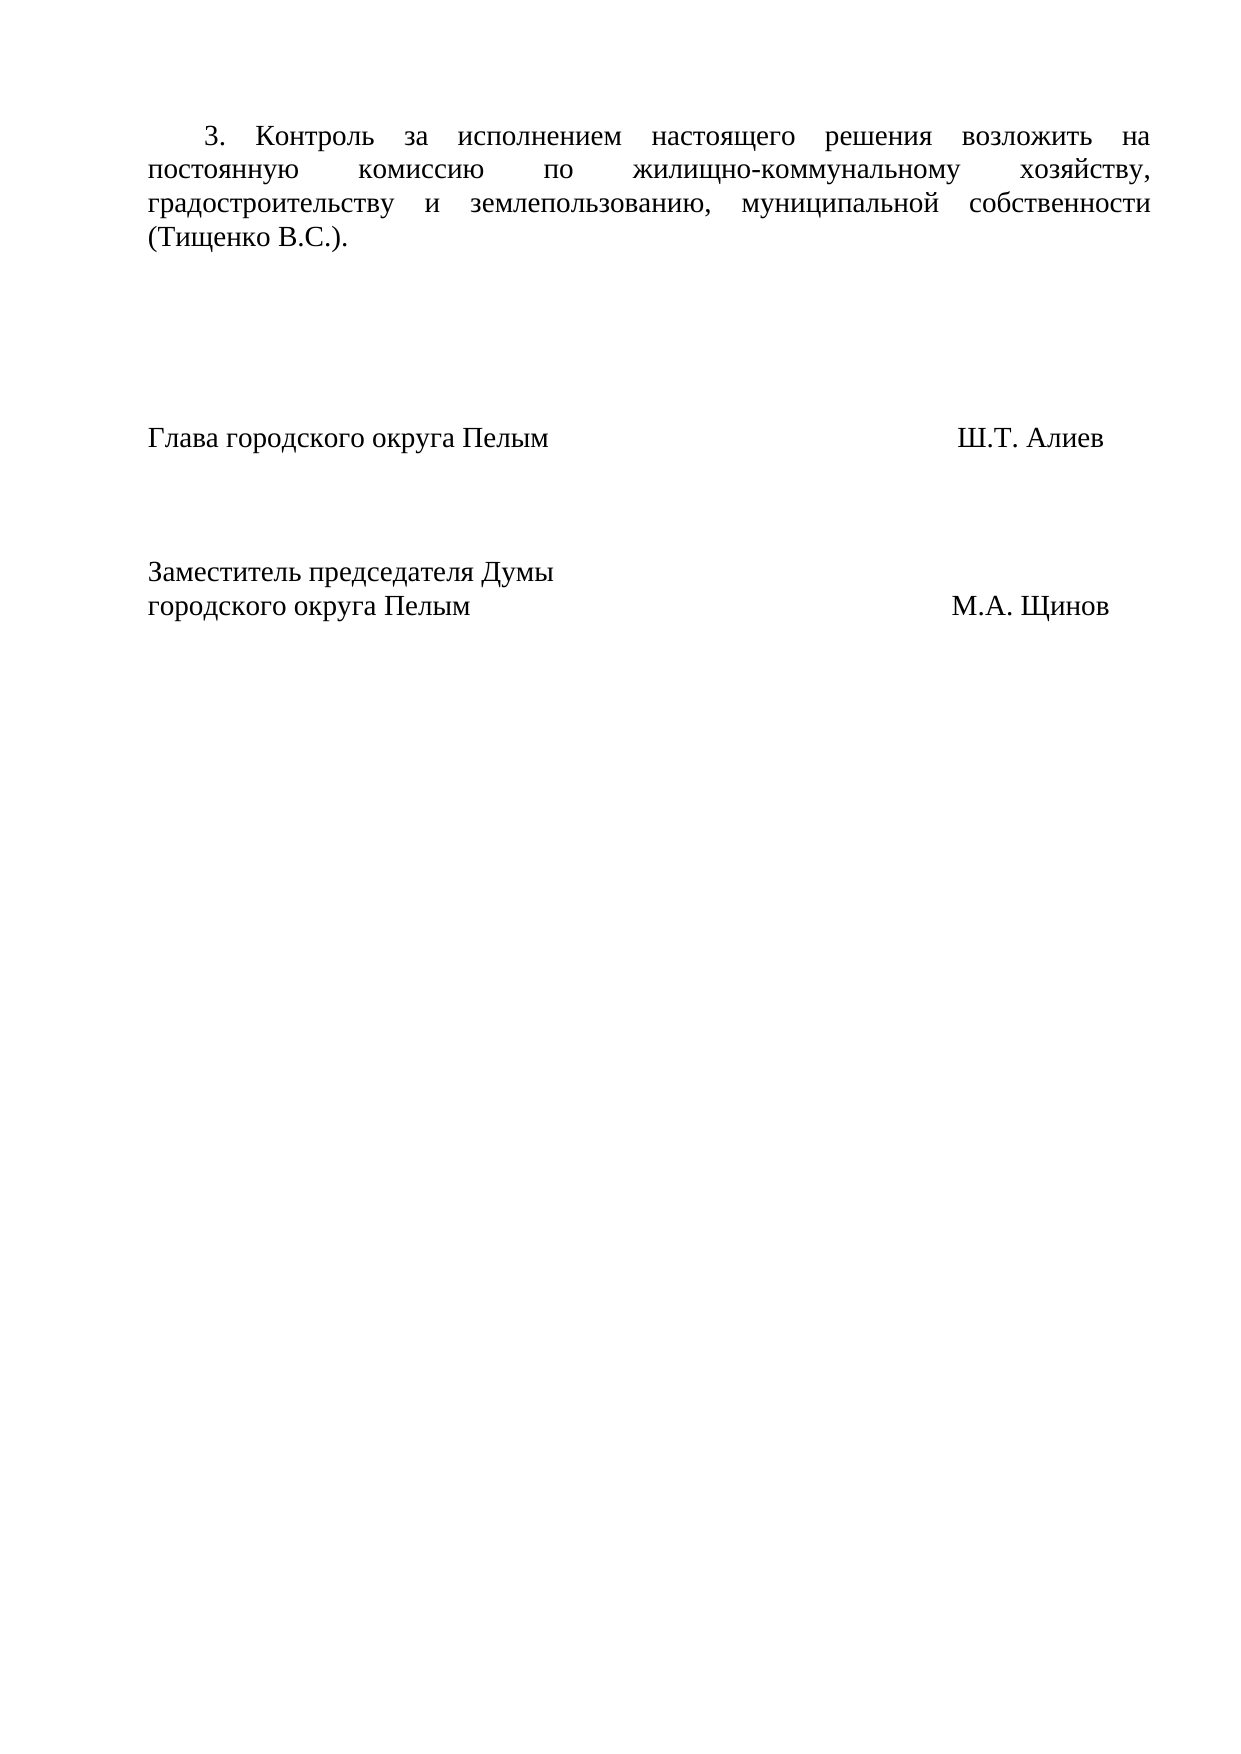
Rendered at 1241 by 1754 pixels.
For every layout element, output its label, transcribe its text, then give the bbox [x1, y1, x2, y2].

text Заместитель председателя Думы [148, 554, 1152, 588]
text Глава городского округа Пелым Ш.Т. Алиев [148, 420, 1152, 453]
text 3. Контроль за исполнением настоящего решения возложить на постоянную комиссию по жилищно-коммунальному хозяйству, градостроительству и землепользованию, муниципальной собственности (Тищенко В.С.). [148, 118, 1152, 252]
text городского округа Пелым М.А. Щинов [148, 588, 1152, 621]
